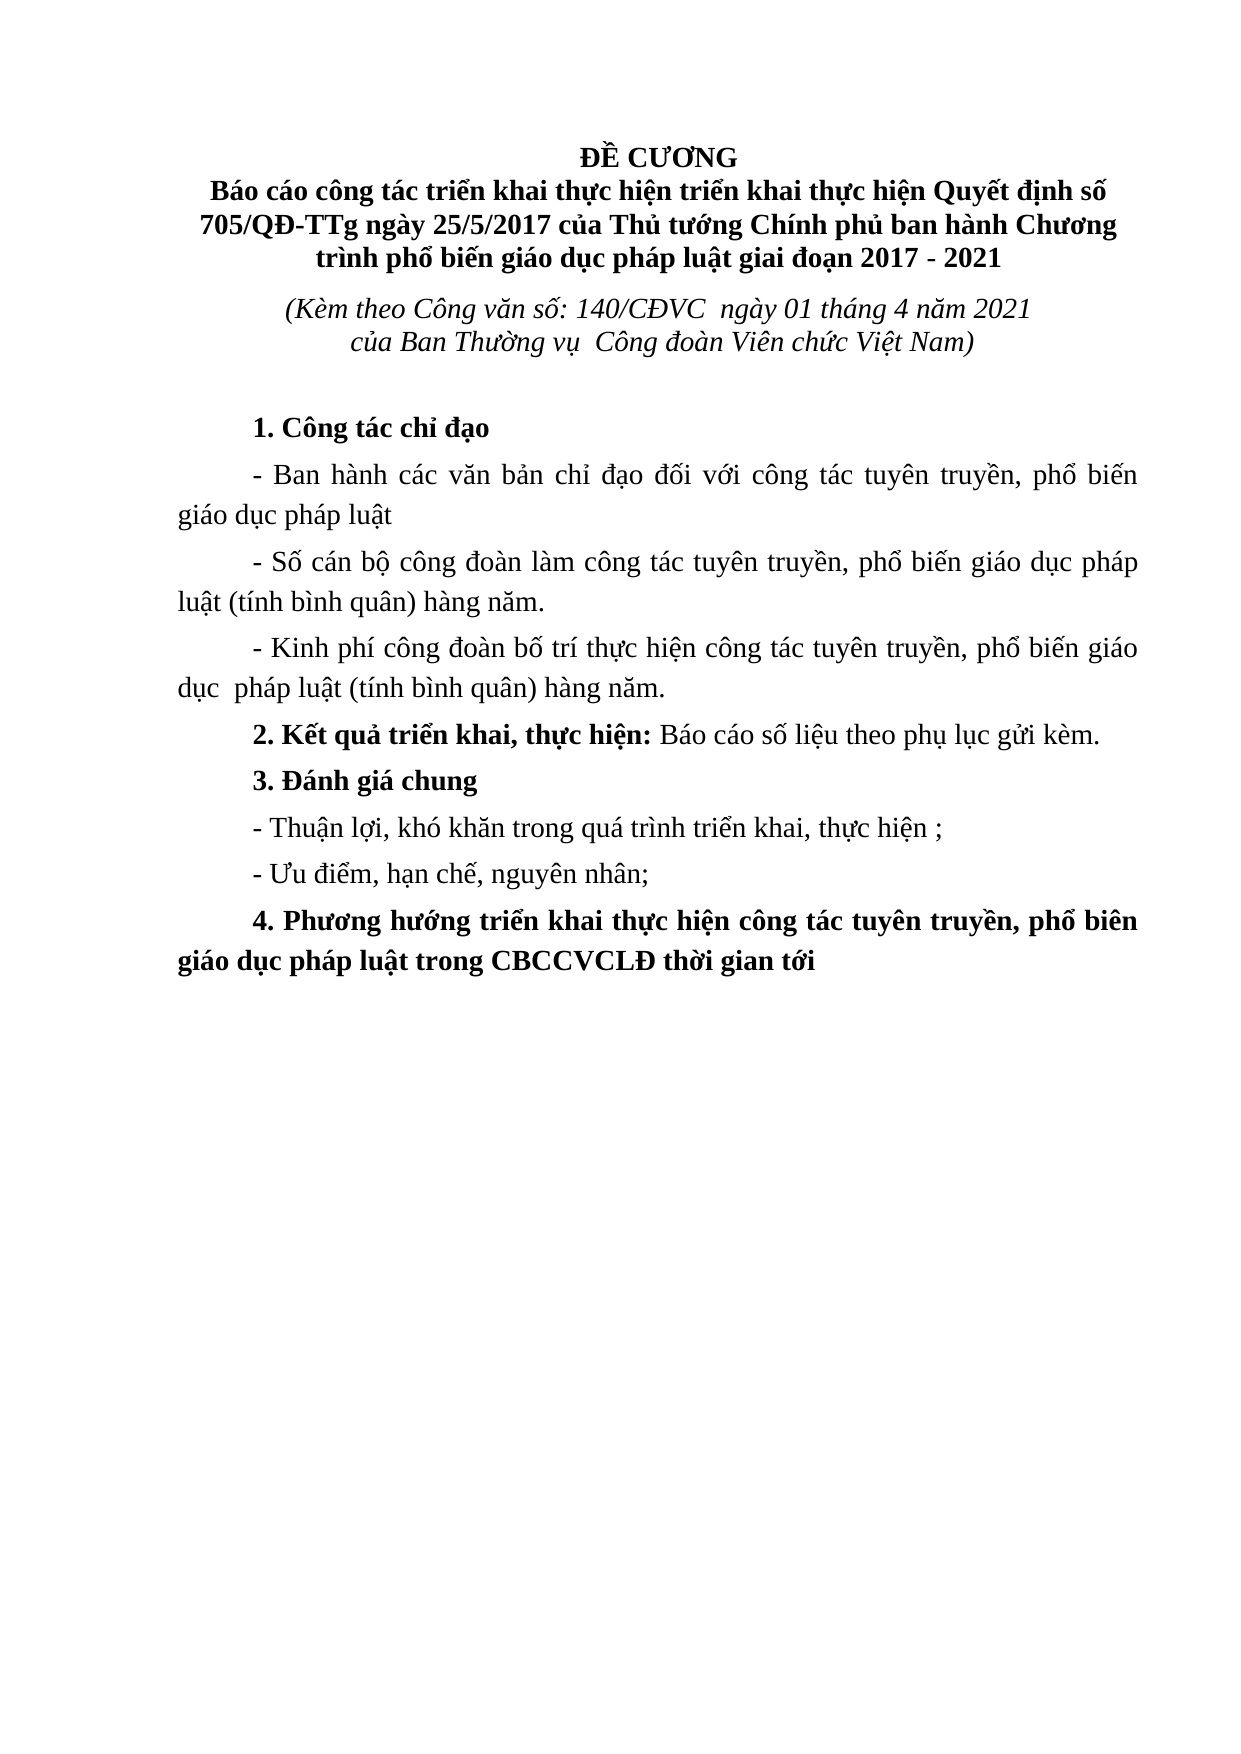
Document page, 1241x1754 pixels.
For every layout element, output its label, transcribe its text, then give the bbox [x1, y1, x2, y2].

text - Thuận lợi, khó khăn trong quá trình triển khai, thực hiện ; [177, 810, 1140, 843]
text - Ban hành các văn bản chỉ đạo đối với công tác tuyên truyền, phổ biến giáo dục pháp luật [177, 457, 1140, 531]
text ĐỀ CƯƠNG [177, 140, 1140, 173]
text (Kèm theo Công văn số: 140/CĐVC ngày 01 tháng 4 năm 2021 [177, 291, 1140, 324]
text - Kinh phí công đoàn bố trí thực hiện công tác tuyên truyền, phổ biến giáo dục pháp luật (tính bình quân) hàng năm. [177, 630, 1140, 704]
text 1. Công tác chỉ đạo [177, 411, 1140, 444]
text - Số cán bộ công đoàn làm công tác tuyên truyền, phổ biến giáo dục pháp luật (tính bình quân) hàng năm. [177, 544, 1140, 617]
text của Ban Thường vụ Công đoàn Viên chức Việt ) [177, 324, 1140, 358]
text 4. Phương hướng triển khai thực hiện công tác tuyên truyền, phổ biên giáo dục pháp luật trong CBCCVCLĐ thời gian tới [177, 903, 1140, 977]
text 2. Kết quả triển khai, thực hiện: Báo cáo số liệu theo phụ lục gửi kèm. [177, 717, 1140, 751]
text 3. Đánh giá chung [177, 763, 1140, 797]
text - Ưu điểm, hạn chế, nguyên nhân; [177, 856, 1140, 890]
text Báo cáo công tác triển khai thực hiện triển khai thực hiện Quyết định số 705/QĐ-TTg ngày 25/5/2017 của Thủ tướng Chính phủ ban hành Chương trình phổ biến giáo dục pháp luật giai đoạn 2017 - 2021 [177, 173, 1140, 274]
